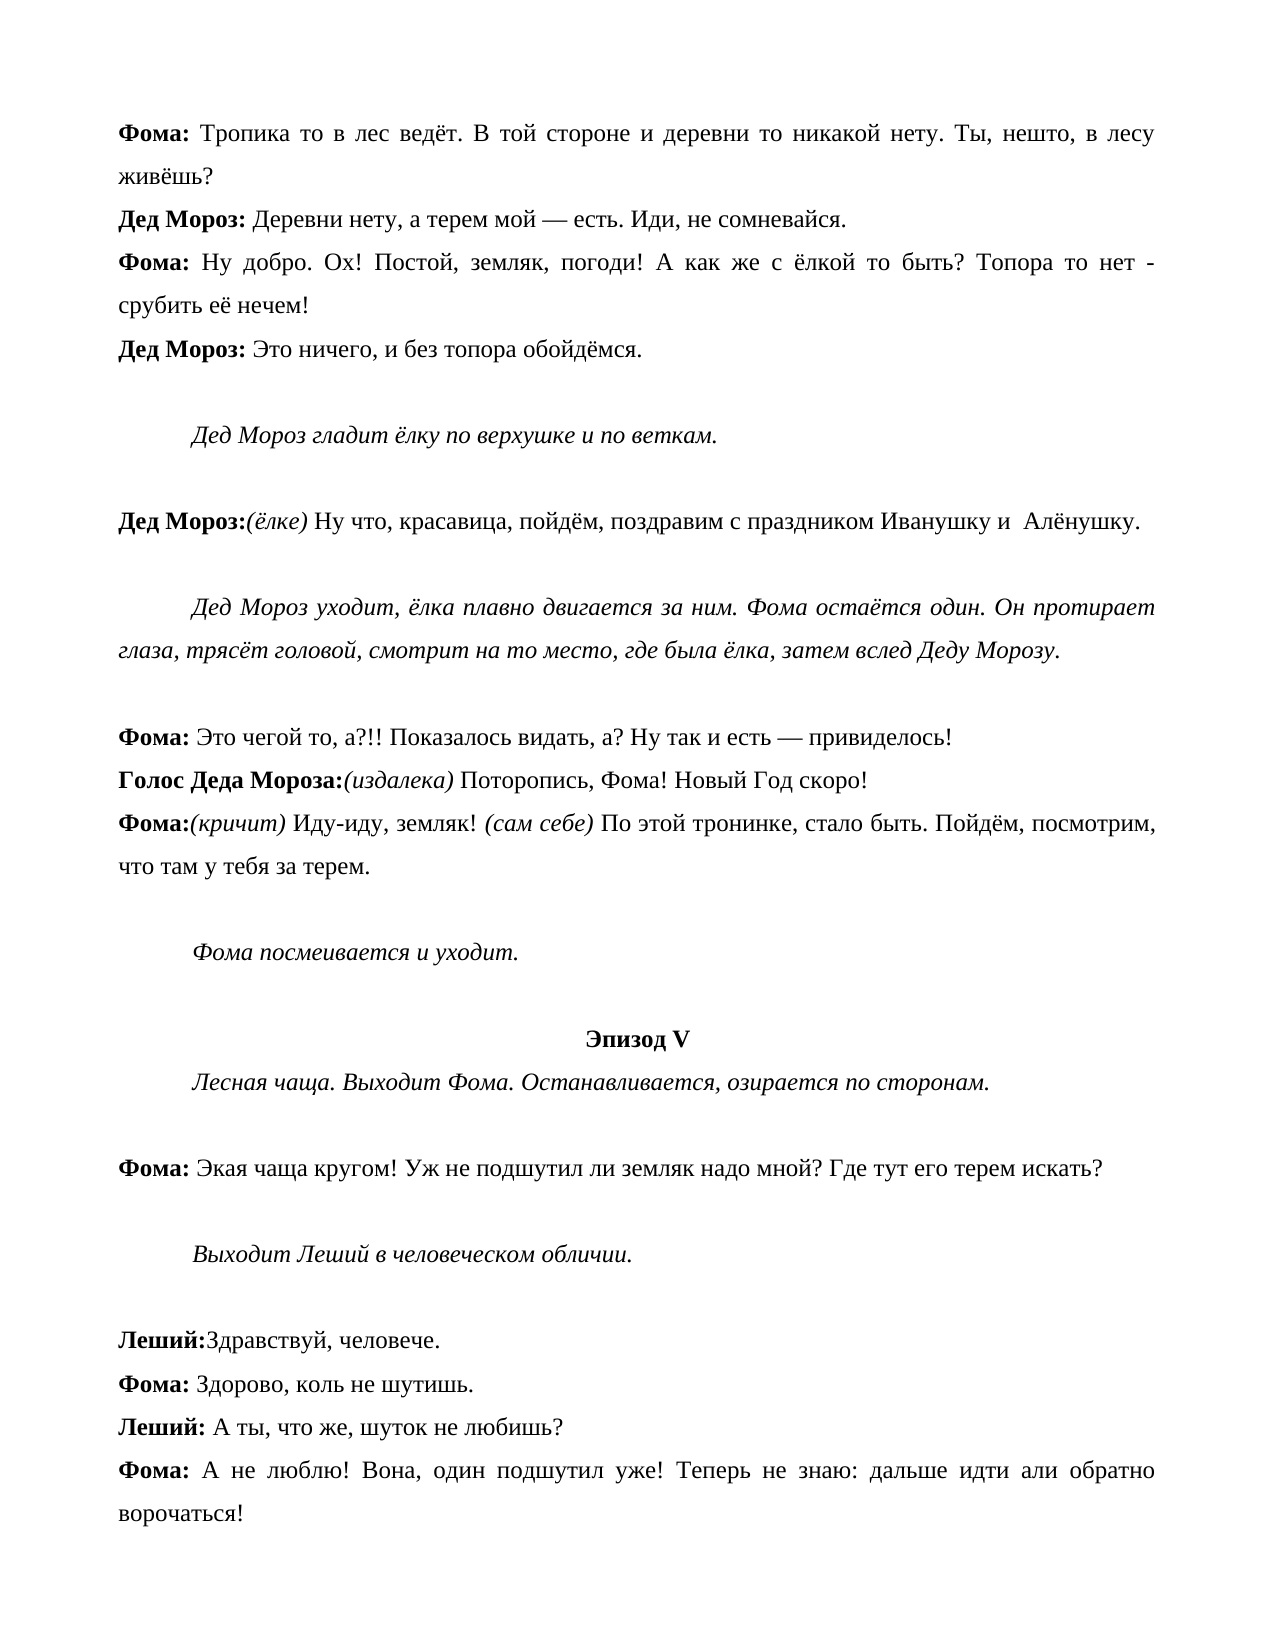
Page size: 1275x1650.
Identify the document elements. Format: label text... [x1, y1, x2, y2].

text Фома: Это чегой то, а?!! Показалось видать, а? Ну так и есть — привиделось! [118, 722, 1157, 751]
text Леший: А ты, что же, шуток не любишь? [118, 1412, 1157, 1441]
text Леший:Здравствуй, человече. [118, 1326, 1157, 1354]
text Дед Мороз: Это ничего, и без топора обойдёмся. [118, 334, 1157, 362]
text Выходит Леший в человеческом обличии. [118, 1239, 1157, 1268]
text Дед Мороз гладит ёлку по верхушке и по веткам. [118, 420, 1157, 449]
text Эпизод V [118, 1024, 1157, 1052]
text Фома: Экая чаща кругом! Уж не подшутил ли земляк надо мной? Где тут его терем искать? [118, 1153, 1157, 1182]
text Дед Мороз уходит, ёлка плавно двигается за ним. Фома остаётся один. Он протирает глаза, трясёт головой, смотрит на то место, где была ёлка, затем вслед Деду Морозу. [118, 592, 1157, 664]
text Голос Деда Мороза:(издалека) Поторопись, Фома! Новый Год скоро! [118, 765, 1157, 794]
text Фома: Тропика то в лес ведёт. В той стороне и деревни то никакой нету. Ты, нешто, в лесу живёшь? [118, 118, 1157, 190]
text Дед Мороз:(ёлке) Ну что, красавица, пойдём, поздравим с праздником Иванушку и Алёнушку. [118, 506, 1157, 535]
text Фома: А не люблю! Вона, один подшутил уже! Теперь не знаю: дальше идти али обратно ворочаться! [118, 1455, 1157, 1527]
text Фома:(кричит) Иду-иду, земляк! (сам себе) По этой тронинке, стало быть. Пойдём, посмотрим, что там у тебя за терем. [118, 808, 1157, 880]
text Фома: Здорово, коль не шутишь. [118, 1369, 1157, 1397]
text Дед Мороз: Деревни нету, а терем мой — есть. Иди, не сомневайся. [118, 204, 1157, 233]
text Фома: Ну добро. Ох! Постой, земляк, погоди! А как же с ёлкой то быть? Топора то нет - срубить её нечем! [118, 247, 1157, 319]
text Лесная чаща. Выходит Фома. Останавливается, озирается по сторонам. [118, 1067, 1157, 1096]
text Фома посмеивается и уходит. [118, 937, 1157, 966]
